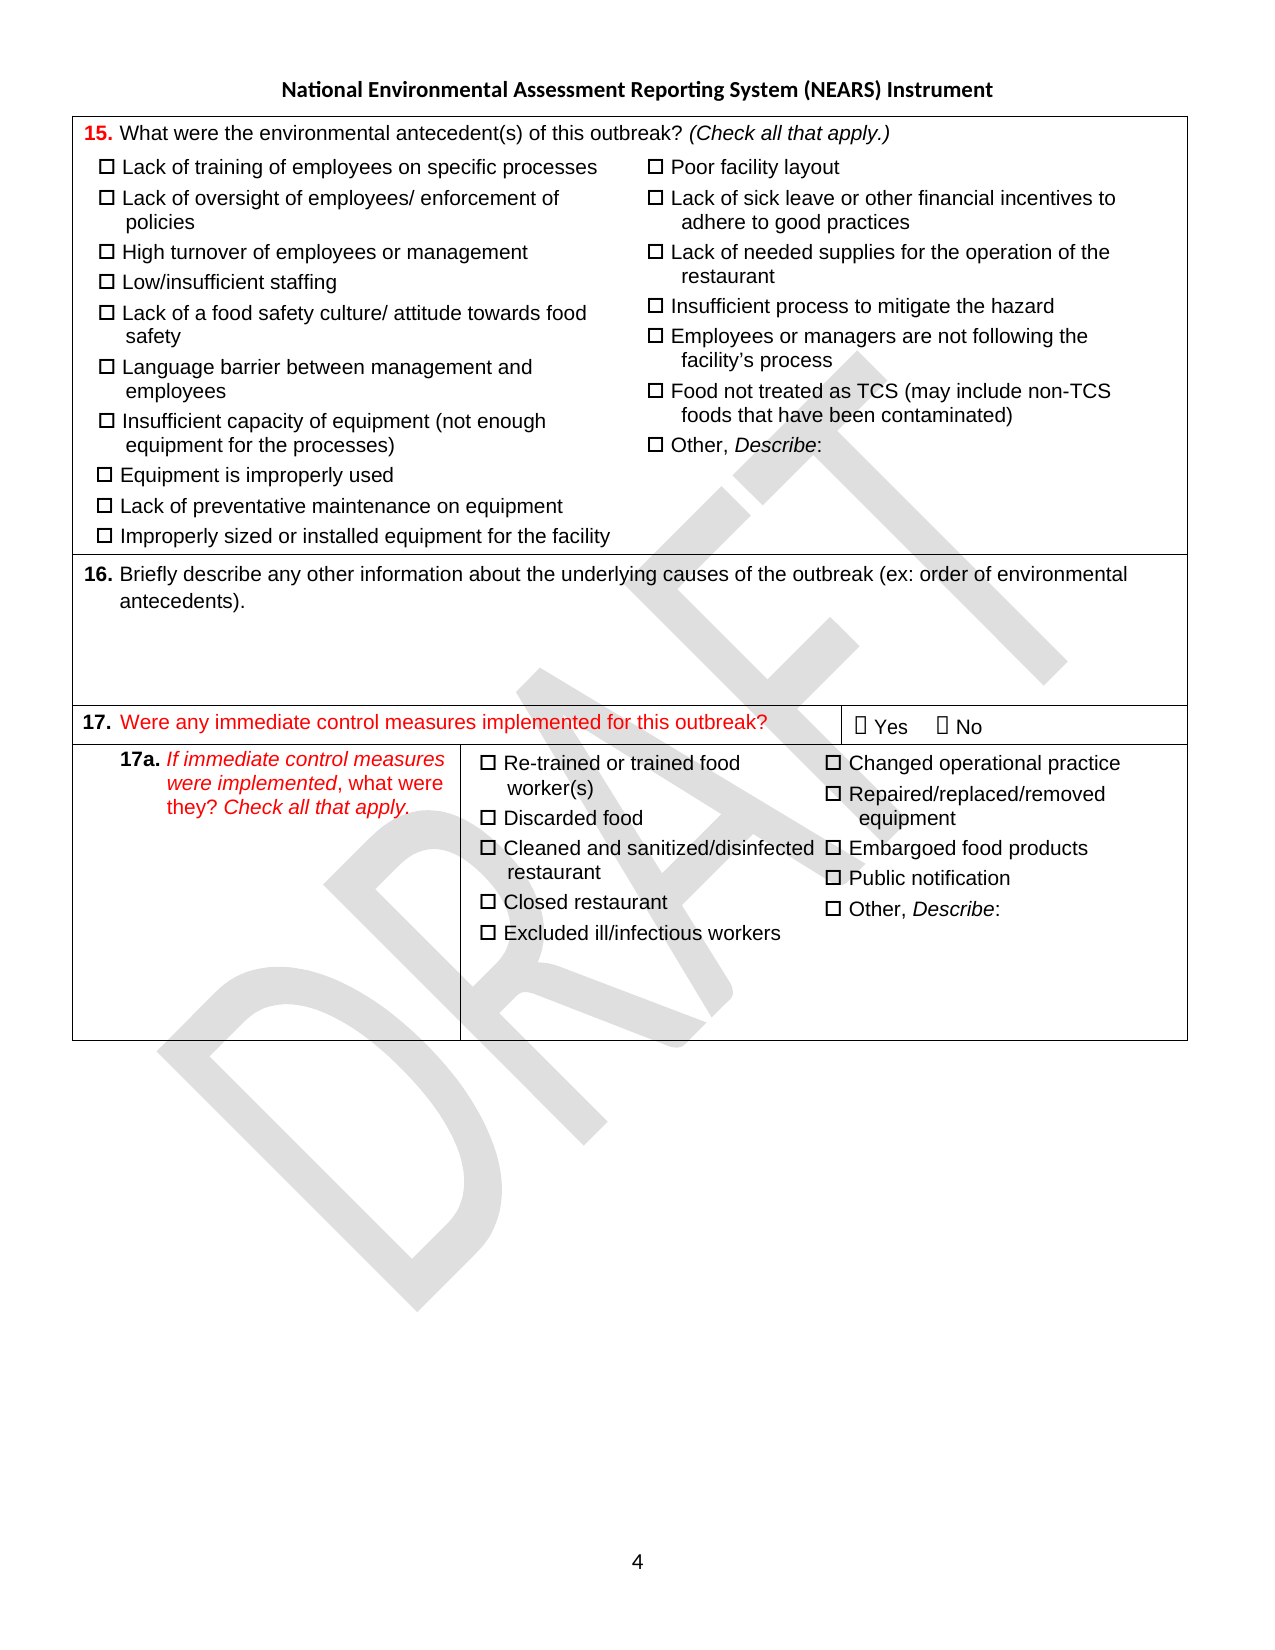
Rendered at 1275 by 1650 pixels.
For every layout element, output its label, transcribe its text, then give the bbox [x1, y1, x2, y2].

table_cell Were any immediate control measures implemented for this outbreak? [73, 706, 841, 744]
table_cell  Yes  No [842, 706, 1187, 744]
table_cell [461, 745, 1187, 1040]
table_cell Briefly describe any other information about the underlying causes of the outbreak (ex: order of environmental antecedents). [73, 555, 1187, 705]
table_header What were the environmental antecedent(s) of this outbreak? (Check all that apply.) [73, 117, 1187, 554]
table_cell 17a. If immediate control measures were implemented, what were they? Check all that apply. [73, 745, 460, 1040]
